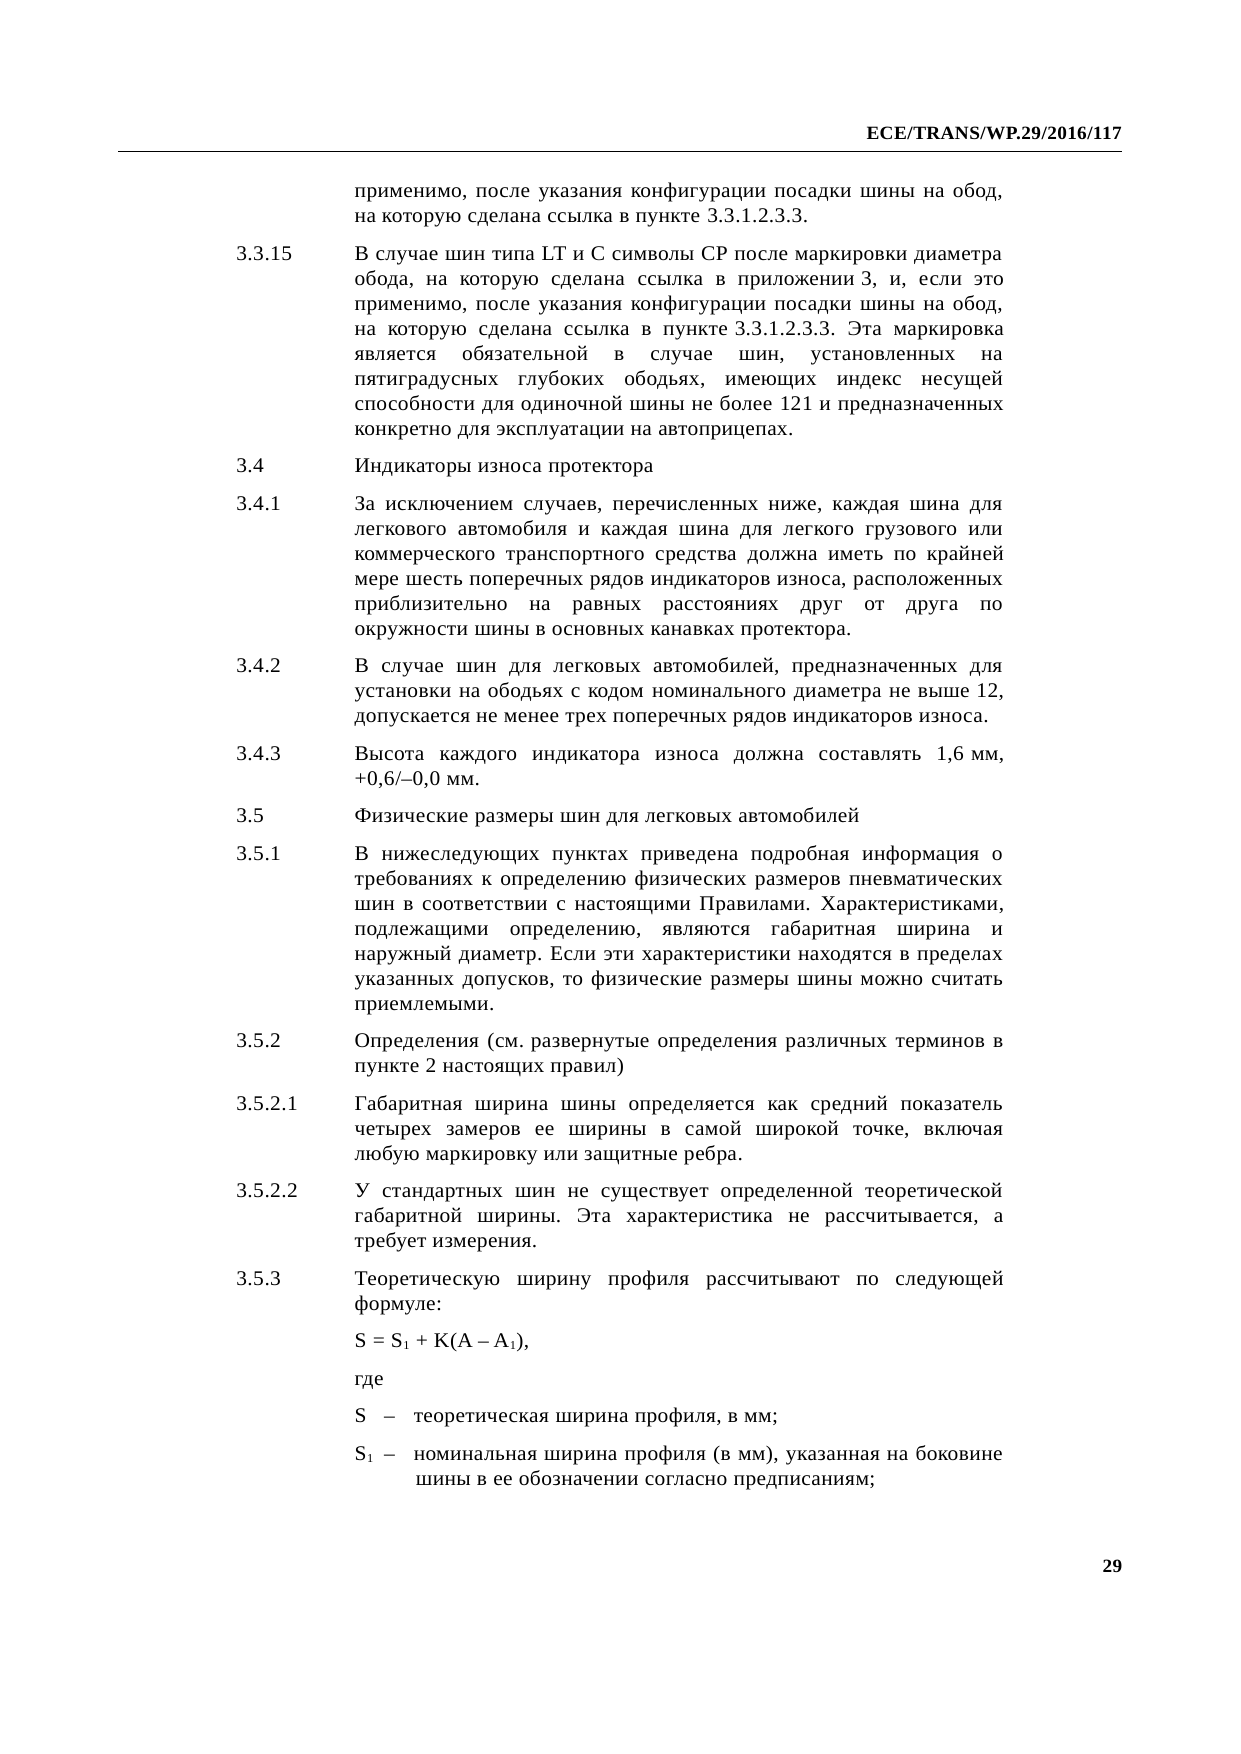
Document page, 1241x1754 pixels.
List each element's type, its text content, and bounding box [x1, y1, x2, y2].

text 3.4.1 За исключением случаев, перечисленных ниже, каждая шина для легкового автомобиля и каждая шина для легкого грузового или коммерческого транспортного средства должна иметь по крайней мере шесть поперечных рядов индикаторов износа, расположенных приблизительно на равных расстояниях друг от друга по окружности шины в основных канавках протектора. [236, 490, 1004, 640]
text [236, 177, 1004, 227]
text 3.4 Индикаторы износа протектора [236, 452, 1004, 477]
text 3.5.2 Определения (см. развернутые определения различных терминов в пункте 2 настоящих правил) [236, 1027, 1004, 1077]
text S = S1 + K(A – A1), [354, 1327, 1004, 1352]
text S – теоретическая ширина профиля, в мм; [354, 1402, 1004, 1427]
text 3.5.1 В нижеследующих пунктах приведена подробная информация о требованиях к определению физических размеров пневматических шин в соответствии с настоящими Правилами. Характеристиками, подлежащими определению, являются габаритная ширина и наружный диаметр. Если эти характеристики находятся в пределах указанных допусков, то физические размеры шины можно считать приемлемыми. [236, 840, 1004, 1015]
text 3.4.2 В случае шин для легковых автомобилей, предназначенных для установки на ободьях с кодом номинального диаметра не выше 12, допускается не менее трех поперечных рядов индикаторов износа. [236, 652, 1004, 727]
text где [354, 1365, 1004, 1390]
text 3.5 Физические размеры шин для легковых автомобилей [236, 802, 1004, 827]
text 3.5.2.2 У стандартных шин не существует определенной теоретической габаритной ширины. Эта характеристика не рассчитывается, а требует измерения. [236, 1177, 1004, 1252]
text S1 – номинальная ширина профиля (в мм), указанная на боковине шины в ее обозначении согласно предписаниям; [354, 1440, 1004, 1490]
text 3.4.3 Высота каждого индикатора износа должна составлять 1,6 мм, +0,6/–0,0 мм. [236, 740, 1004, 790]
text 3.3.15 В случае шин типа LT и С символы СР после маркировки диаметра обода, на которую сделана ссылка в приложении 3, и, если это применимо, после указания конфигурации посадки шины на обод, на которую сделана ссылка в пункте 3.3.1.2.3.3. Эта маркировка является обязательной в случае шин, установленных на пятиградусных глубоких ободьях, имеющих индекс несущей способности для одиночной шины не более 121 и предназначенных конкретно для эксплуатации на автоприцепах. [236, 240, 1004, 440]
text 3.5.2.1 Габаритная ширина шины определяется как средний показатель четырех замеров ее ширины в самой широкой точке, включая любую маркировку или защитные ребра. [236, 1090, 1004, 1165]
text 3.5.3 Теоретическую ширину профиля рассчитывают по следующей формуле: [236, 1265, 1004, 1315]
